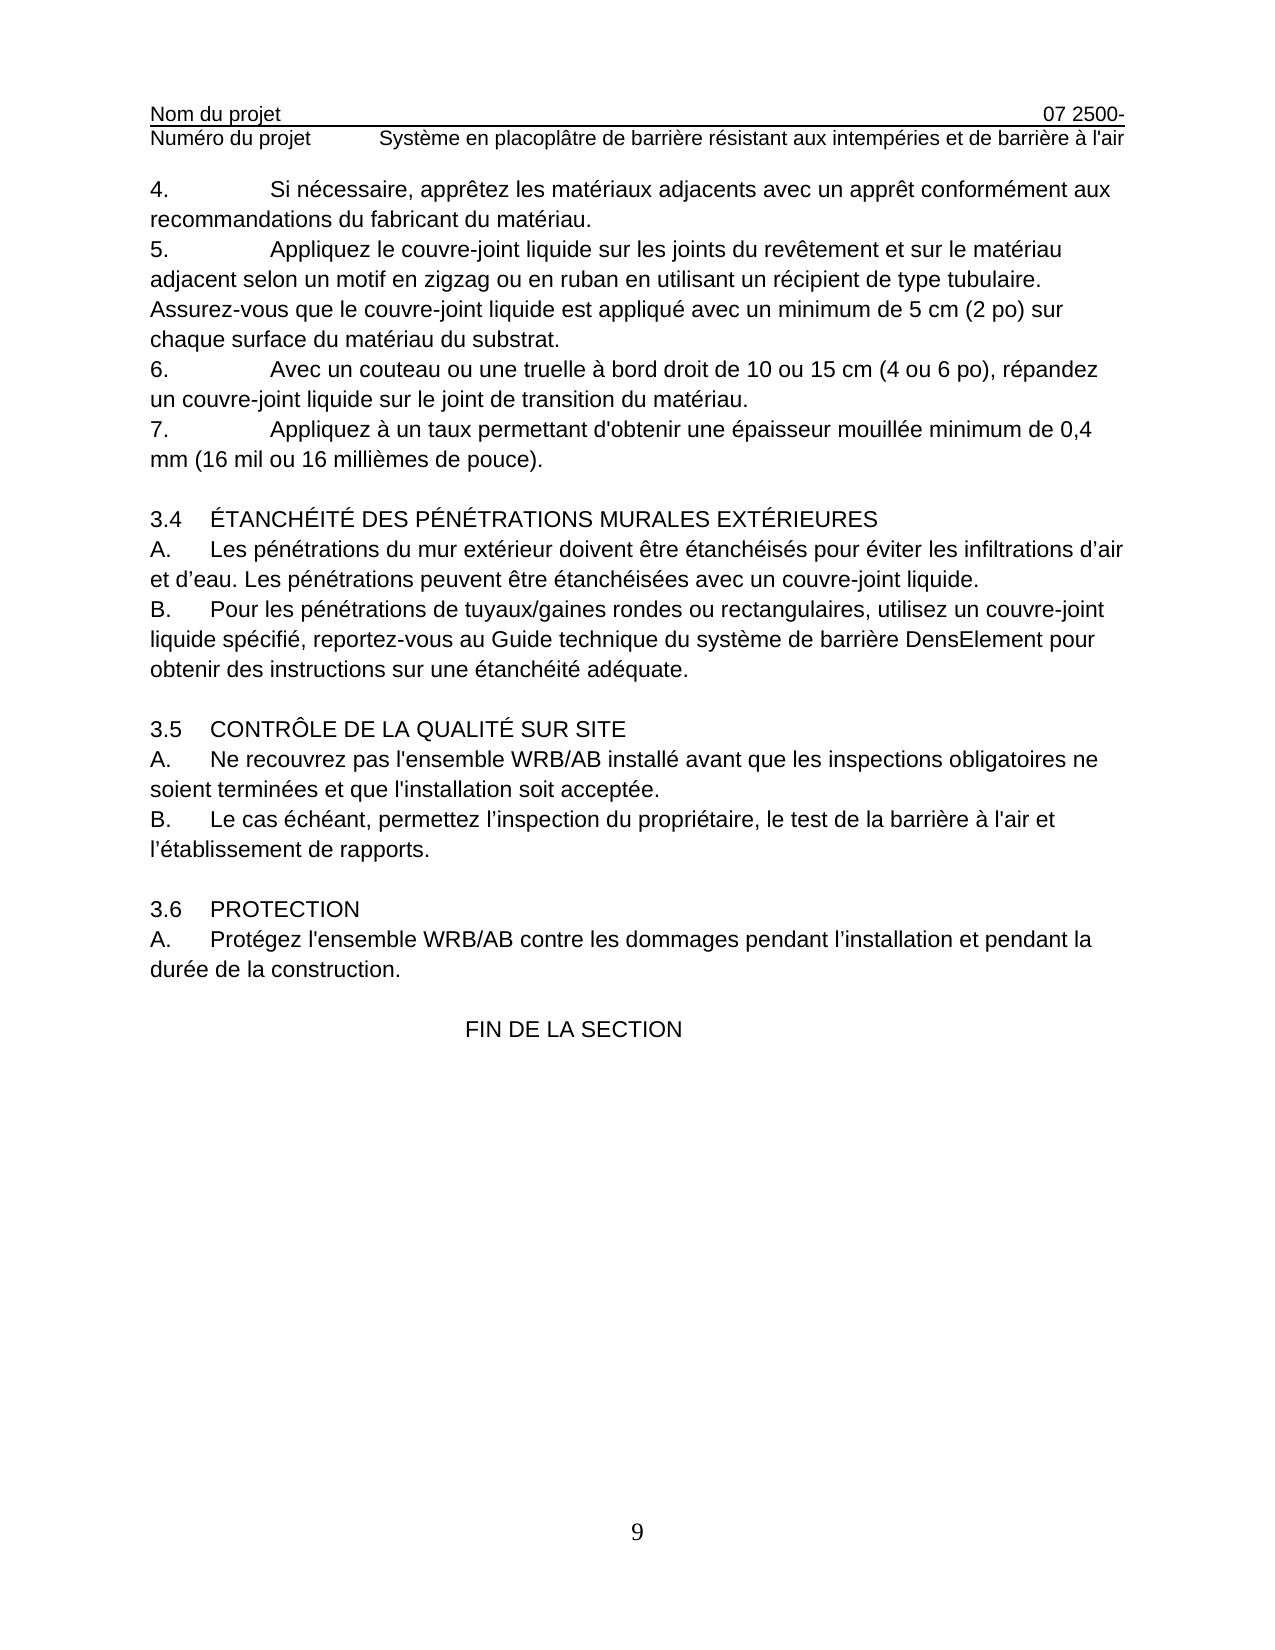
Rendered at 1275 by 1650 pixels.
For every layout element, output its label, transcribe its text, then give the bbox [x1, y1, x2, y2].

list ÉTANCHÉITÉ DES PÉNÉTRATIONS MURALES EXTÉRIEURES [150, 506, 1125, 532]
list Avec un couteau ou une truelle à bord droit de 10 ou 15 cm (4 ou 6 po), répandez un couvre-joint liquide sur le joint de transition du matériau. [150, 356, 1125, 412]
list Appliquez à un taux permettant d'obtenir une épaisseur mouillée minimum de 0,4 mm (16 mil ou 16 millièmes de pouce). [150, 416, 1125, 472]
list Le cas échéant, permettez l’inspection du propriétaire, le test de la barrière à l'air et l’établissement de rapports. [150, 806, 1125, 862]
list Protégez l'ensemble WRB/AB contre les dommages pendant l’installation et pendant la durée de la construction. [150, 926, 1125, 982]
list Ne recouvrez pas l'ensemble WRB/AB installé avant que les inspections obligatoires ne soient terminées et que l'installation soit acceptée. [150, 746, 1125, 802]
list Les pénétrations du mur extérieur doivent être étanchéisés pour éviter les infiltrations d’air et d’eau. Les pénétrations peuvent être étanchéisées avec un couvre-joint liquide. [150, 536, 1125, 592]
text FIN DE LA SECTION [150, 1016, 1125, 1042]
list Pour les pénétrations de tuyaux/gaines rondes ou rectangulaires, utilisez un couvre-joint liquide spécifié, reportez-vous au Guide technique du système de barrière DensElement pour obtenir des instructions sur une étanchéité adéquate. [150, 596, 1125, 682]
list Appliquez le couvre-joint liquide sur les joints du revêtement et sur le matériau adjacent selon un motif en zigzag ou en ruban en utilisant un récipient de type tubulaire. Assurez-vous que le couvre-joint liquide est appliqué avec un minimum de 5 cm (2 po) sur chaque surface du matériau du substrat. [150, 236, 1125, 352]
list CONTRÔLE DE LA QUALITÉ SUR SITE [150, 716, 1125, 742]
list PROTECTION [150, 896, 1125, 922]
list Si nécessaire, apprêtez les matériaux adjacents avec un apprêt conformément aux recommandations du fabricant du matériau. [150, 176, 1125, 232]
